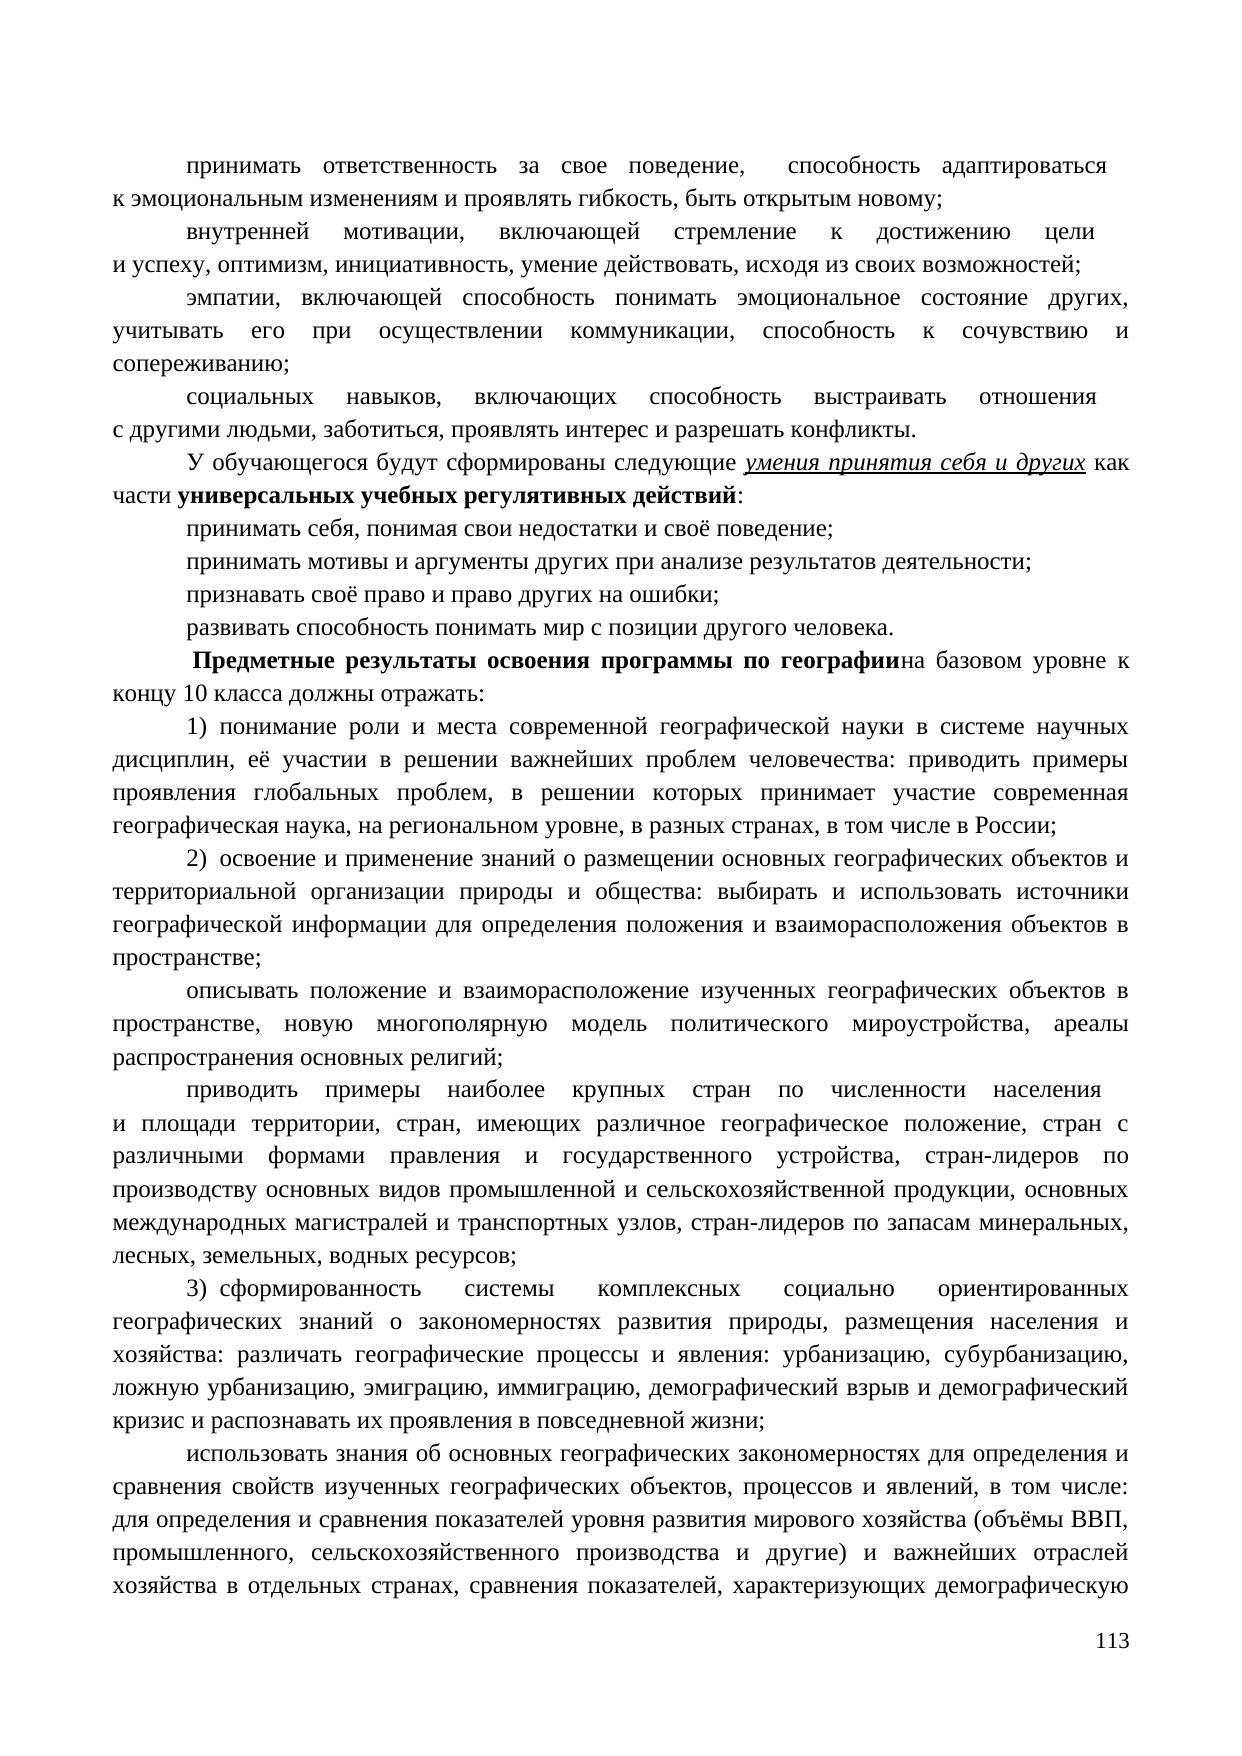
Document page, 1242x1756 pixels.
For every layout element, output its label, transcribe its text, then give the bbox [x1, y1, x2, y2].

text описывать положение и взаиморасположение изученных географических объектов в пространстве, новую многополярную модель политического мироустройства, ареалы распространения основных религий; [112, 976, 1129, 1070]
text 3) сформированность системы комплексных социально ориентированных географических знаний о закономерностях развития природы, размещения населения и хозяйства: различать географические процессы и явления: урбанизацию, субурбанизацию, ложную урбанизацию, эмиграцию, иммиграцию, демографический взрыв и демографический кризис и распознавать их проявления в повседневной жизни; [112, 1273, 1129, 1433]
text Предметные результаты освоения программы по географиина базовом уровне к концу 10 класса должны отражать: [112, 645, 1129, 707]
text У обучающегося будут сформированы следующие умения принятия себя и других как части универсальных учебных регулятивных действий: [112, 447, 1129, 509]
text приводить примеры наиболее крупных стран по численности населения и площади территории, стран, имеющих различное географическое положение, стран с различными формами правления и государственного устройства, стран-лидеров по производству основных видов промышленной и сельскохозяйственной продукции, основных международных магистралей и транспортных узлов, стран-лидеров по запасам минеральных, лесных, земельных, водных ресурсов; [112, 1074, 1129, 1268]
text принимать ответственность за свое поведение, способность адаптироваться к эмоциональным изменениям и проявлять гибкость, быть открытым новому; [112, 150, 1129, 212]
text принимать себя, понимая свои недостатки и своё поведение; [112, 513, 1129, 542]
text 1) понимание роли и места современной географической науки в системе научных дисциплин, её участии в решении важнейших проблем человечества: приводить примеры проявления глобальных проблем, в решении которых принимает участие современная географическая наука, на региональном уровне, в разных странах, в том числе в России; [112, 711, 1129, 839]
text принимать мотивы и аргументы других при анализе результатов деятельности; [112, 546, 1129, 575]
text внутренней мотивации, включающей стремление к достижению цели и успеху, оптимизм, инициативность, умение действовать, исходя из своих возможностей; [112, 216, 1129, 278]
text социальных навыков, включающих способность выстраивать отношения с другими людьми, заботиться, проявлять интерес и разрешать конфликты. [112, 381, 1129, 443]
text развивать способность понимать мир с позиции другого человека. [112, 612, 1129, 641]
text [112, 1438, 1129, 1599]
text 2) освоение и применение знаний о размещении основных географических объектов и территориальной организации природы и общества: выбирать и использовать источники географической информации для определения положения и взаиморасположения объектов в пространстве; [112, 843, 1129, 971]
text эмпатии, включающей способность понимать эмоциональное состояние других, учитывать его при осуществлении коммуникации, способность к сочувствию и сопереживанию; [112, 282, 1129, 377]
text признавать своё право и право других на ошибки; [112, 579, 1129, 608]
